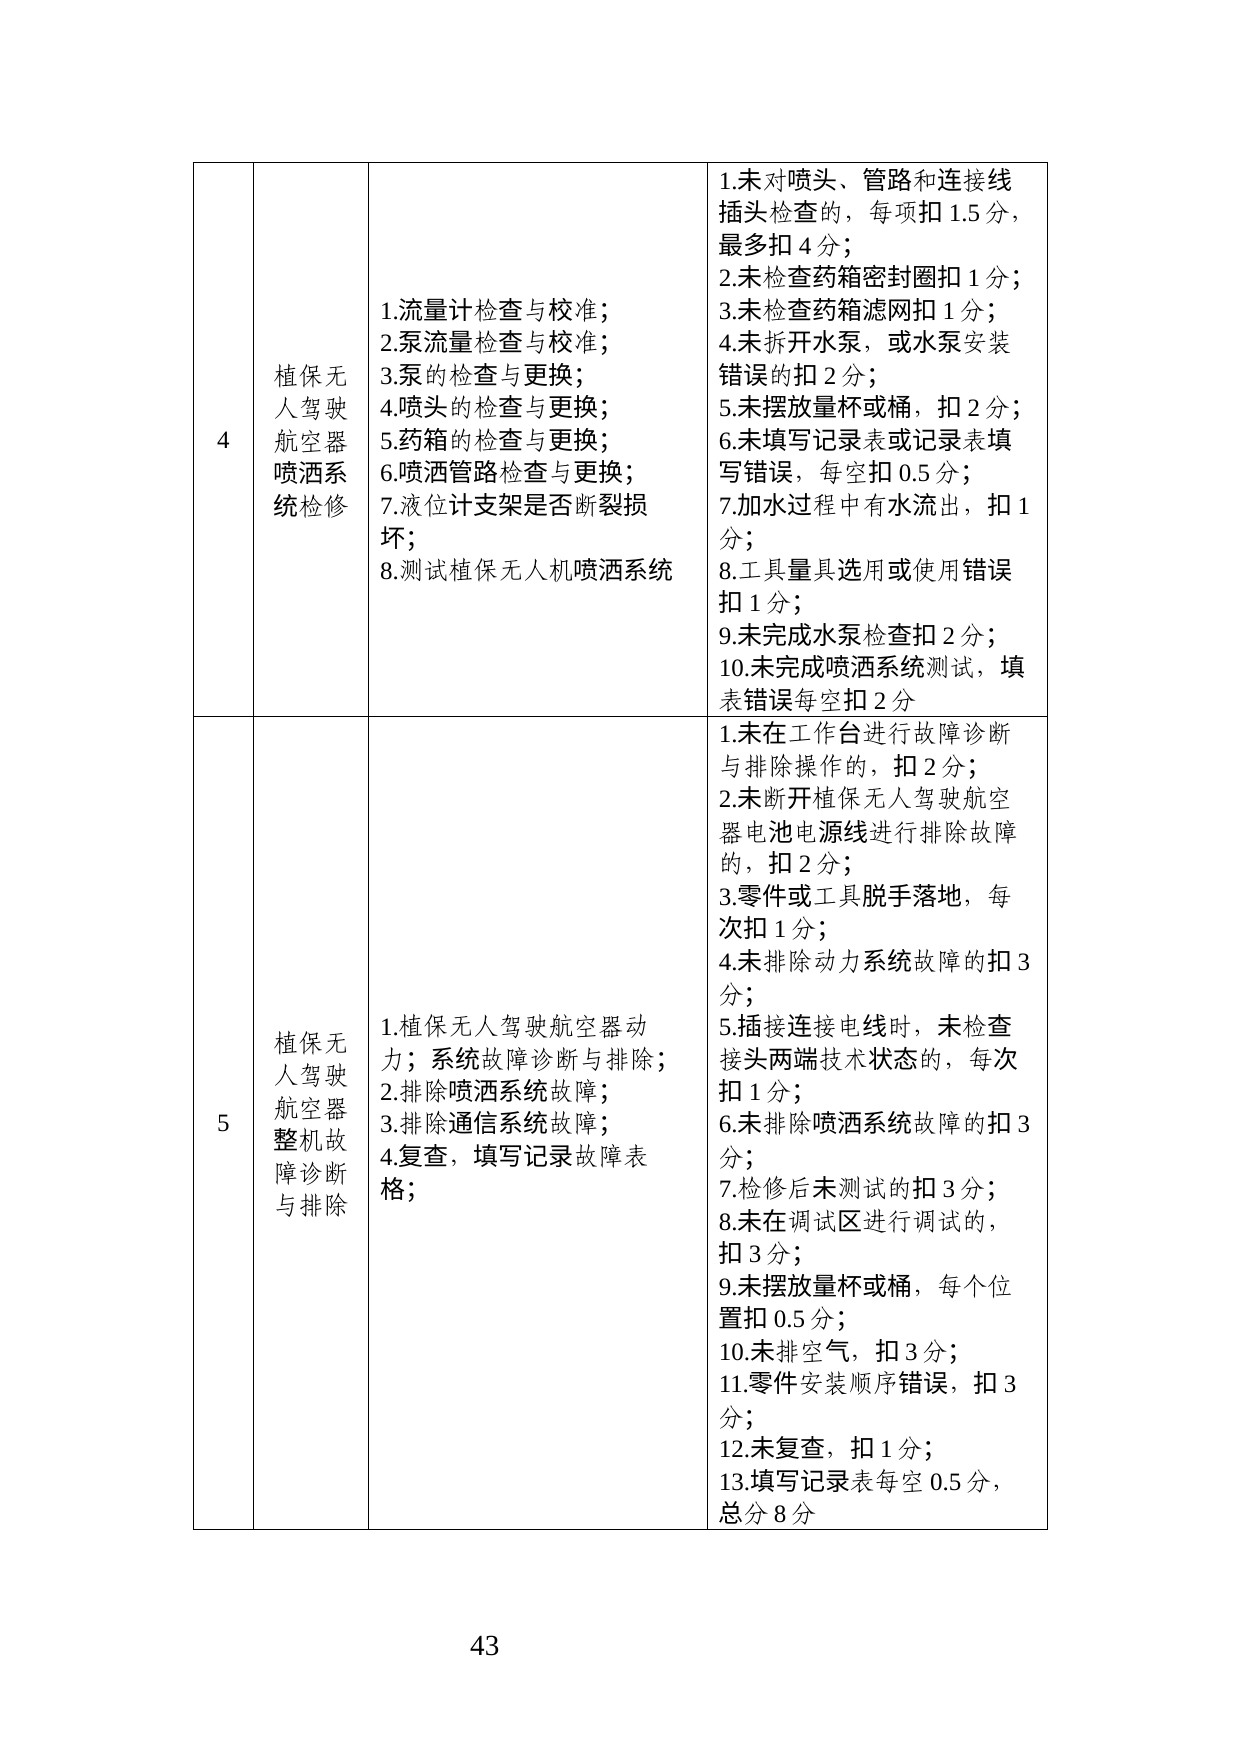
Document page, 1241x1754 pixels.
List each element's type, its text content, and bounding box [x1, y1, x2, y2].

table_cell 植保无人驾驶航空器整机故障诊断与排除 [254, 717, 368, 1529]
table_cell 1.未在工作台进行故障诊断与排除操作的，扣2分； 2.未断开植保无人驾驶航空器电池电源线进行排除故障的，扣2分； 3.零件或工具脱手落地，每次扣1分； 4.未排除动力系统故障的扣3分； 5.插接连接电线时，未检查接头两端技术状态的，每次扣1分； 6.未排除喷洒系统故障的扣3分； 7.检修后未测试的扣3分； 8.未在调试区进行调试的，扣3分； 9.未摆放量杯或桶，每个位置扣0.5分； 10.未排空气，扣3分； 11.零件安装顺序错误，扣3分； 12.未复查，扣1分； 13.填写记录表每空0.5分，总分8分 [708, 717, 1047, 1529]
table_cell 1.植保无人驾驶航空器动力；系统故障诊断与排除； 2.排除喷洒系统故障； 3.排除通信系统故障； 4.复查，填写记录故障表格； [369, 717, 707, 1529]
table_cell 5 [194, 717, 253, 1529]
table_cell 植保无人驾驶航空器喷洒系统检修 [254, 163, 368, 716]
table_cell 1.流量计检查与校准； 2.泵流量检查与校准； 3.泵的检查与更换； 4.喷头的检查与更换； 5.药箱的检查与更换； 6.喷洒管路检查与更换； 7.液位计支架是否断裂损坏； 8.测试植保无人机喷洒系统 [369, 163, 707, 716]
table_cell 1.未对喷头、管路和连接线插头检查的，每项扣1.5分，最多扣4分； 2.未检查药箱密封圈扣1分； 3.未检查药箱滤网扣1分； 4.未拆开水泵，或水泵安装错误的扣2分； 5.未摆放量杯或桶，扣2分； 6.未填写记录表或记录表填写错误，每空扣0.5分； 7.加水过程中有水流出，扣1分； 8.工具量具选用或使用错误扣1分； 9.未完成水泵检查扣2分； 10.未完成喷洒系统测试，填表错误每空扣2分 [708, 163, 1047, 716]
table_cell 4 [194, 163, 253, 716]
